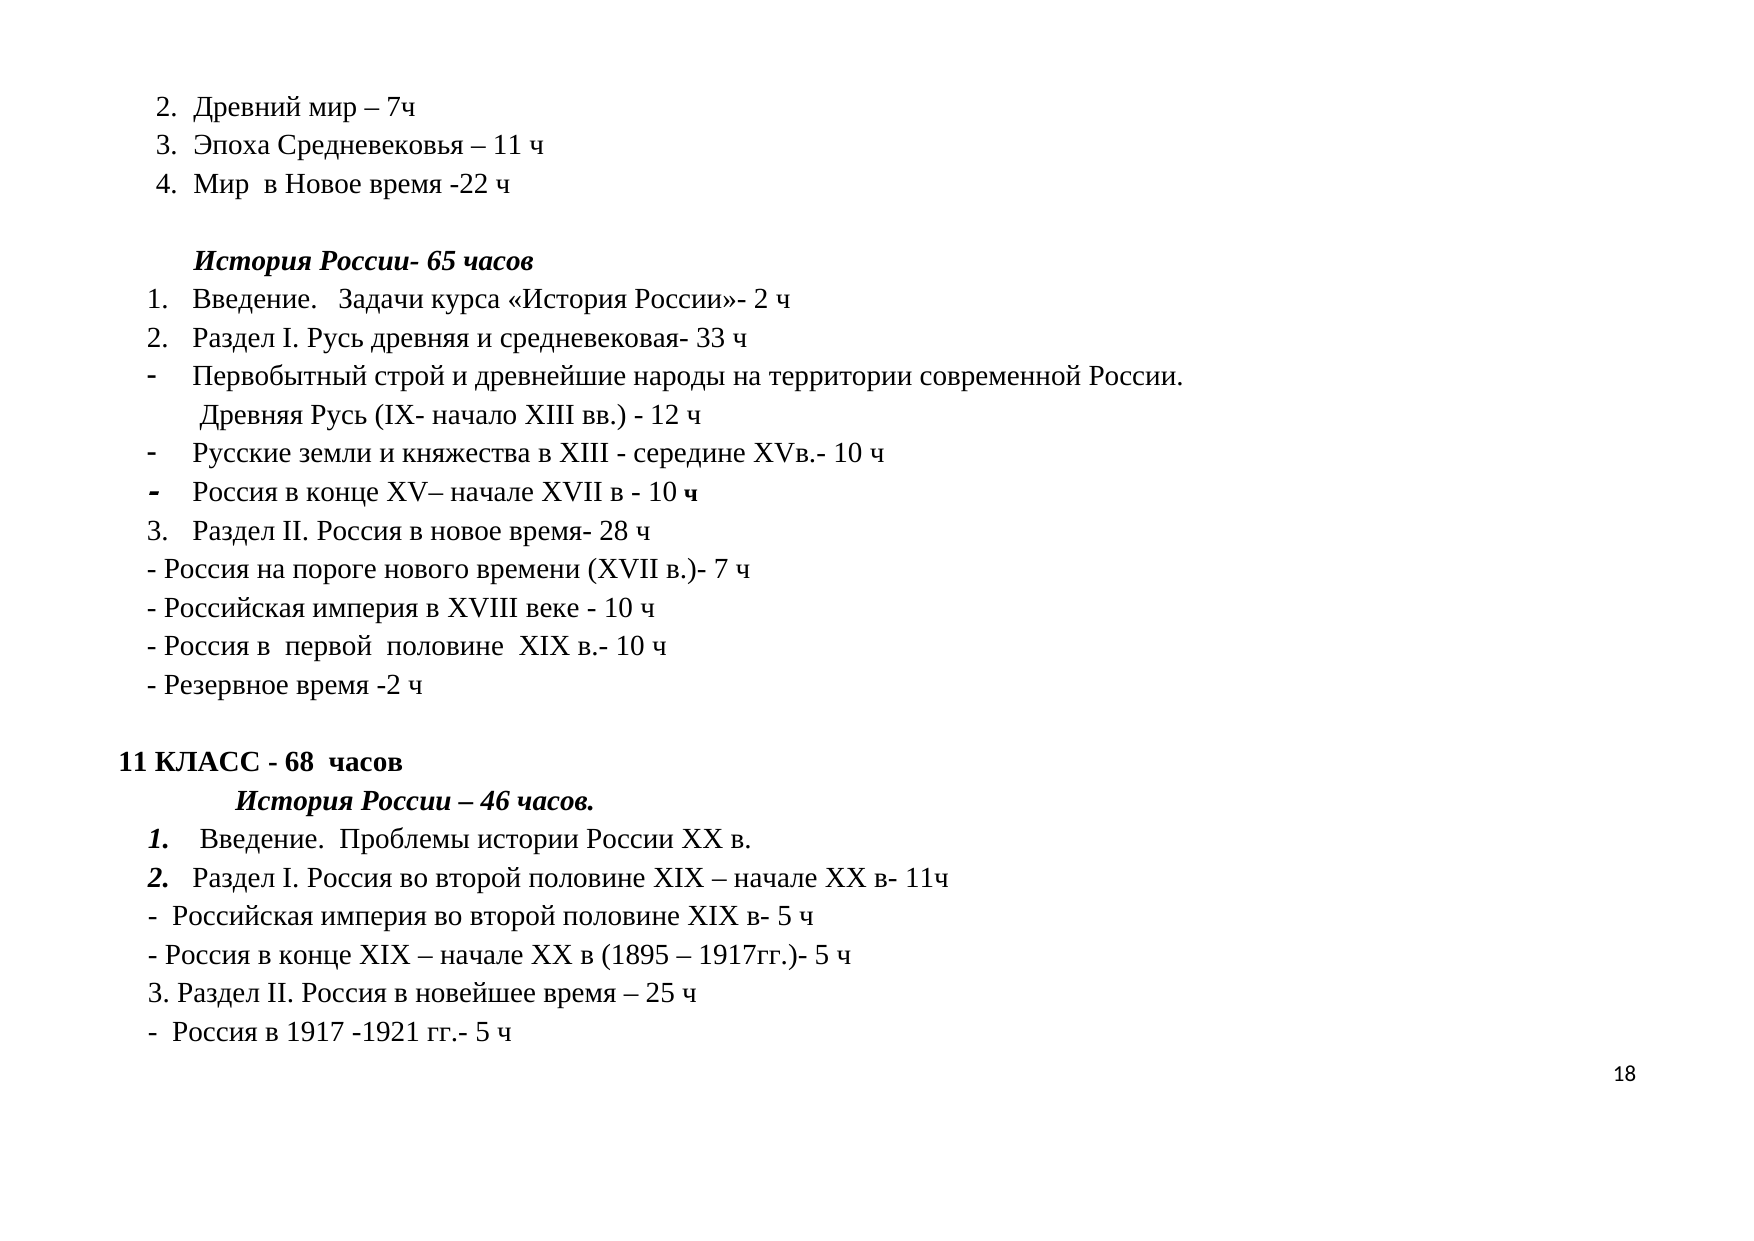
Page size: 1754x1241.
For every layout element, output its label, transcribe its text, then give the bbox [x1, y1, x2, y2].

text 11 КЛАСС - 68 часов [118, 744, 1636, 778]
list Эпоха Средневековья – 11 ч [156, 127, 1636, 161]
text - Россия в конце XIX – начале XX в (1895 – 1917гг.)- 5 ч [148, 937, 1636, 970]
list Введение. Задачи курса «История России»- 2 ч [147, 281, 1636, 315]
list Мир в Новое время -22 ч [156, 166, 1636, 199]
text 3. Раздел II. Россия в новейшее время – 25 ч [118, 975, 1636, 1009]
text - Россия в 1917 -1921 гг.- 5 ч [118, 1014, 1636, 1047]
list Русские земли и княжества в XIII - середине XVв.- 10 ч [147, 436, 1636, 469]
list Первобытный строй и древнейшие народы на территории современной России. [147, 358, 1636, 392]
text Древняя Русь (IX- начало XIII вв.) - 12 ч [192, 397, 1636, 431]
text - Российская империя в XVIII веке - 10 ч [147, 590, 1636, 623]
text - Россия в первой половине XIX в.- 10 ч [147, 628, 1636, 662]
list Раздел I. Россия во второй половине XIX – начале XX в- 11ч [148, 860, 1636, 893]
text - Резервное время -2 ч [147, 667, 1636, 701]
text История России- 65 часов [193, 243, 1636, 276]
list Древний мир – 7ч [156, 89, 1636, 122]
list Раздел II. Россия в новое время- 28 ч [147, 513, 1636, 546]
text - Россия на пороге нового времени (XVII в.)- 7 ч [147, 551, 1636, 585]
list Россия в конце XV– начале XVII в - 10 ч [147, 474, 1636, 508]
text История России – 46 часов. [118, 783, 1636, 816]
list Введение. Проблемы истории России ХХ в. [148, 821, 1636, 855]
text - Российская империя во второй половине XIX в- 5 ч [148, 898, 1636, 932]
list Раздел I. Русь древняя и средневековая- 33 ч [147, 320, 1636, 353]
